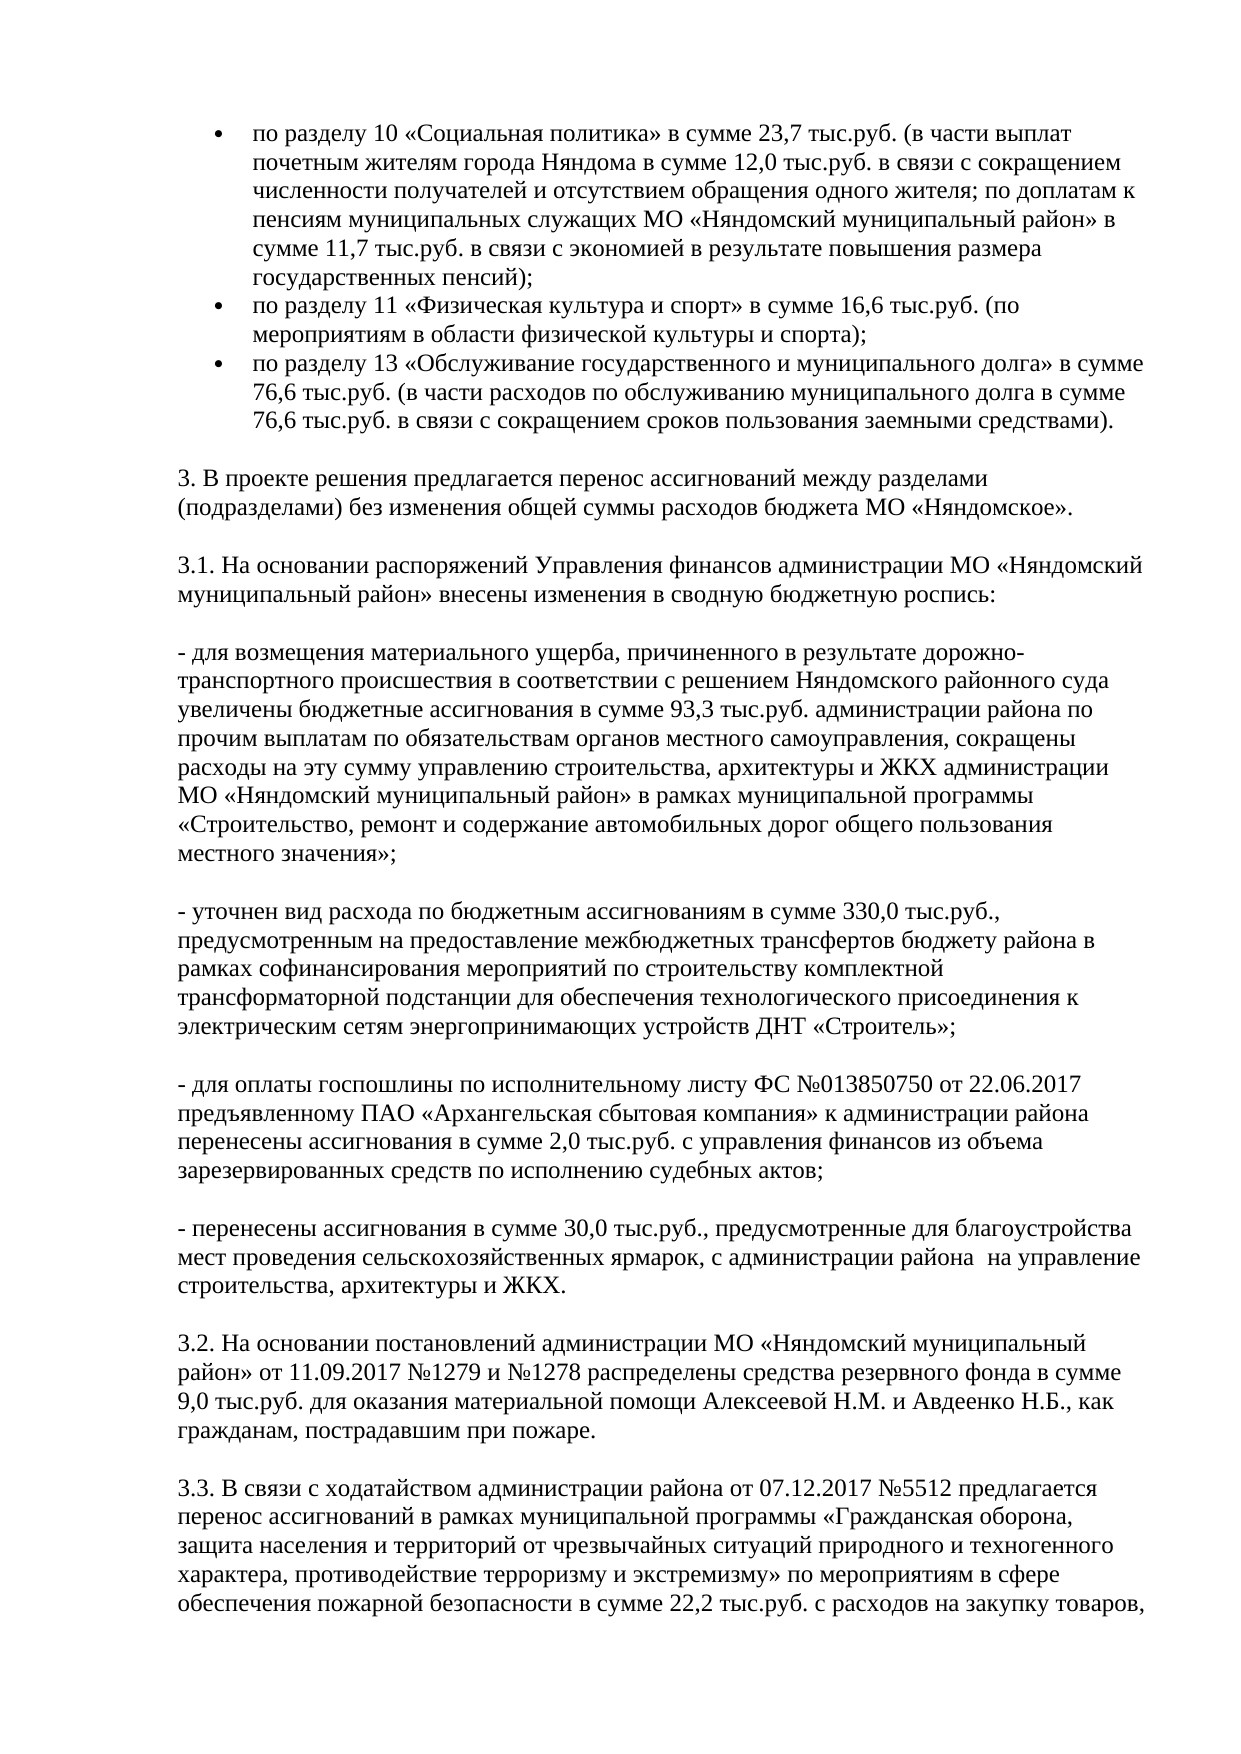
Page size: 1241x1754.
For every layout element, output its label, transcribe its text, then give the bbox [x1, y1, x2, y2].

text - для оплаты госпошлины по исполнительному листу ФС №013850750 от 22.06.2017 предъявленному ПАО «Архангельская сбытовая компания» к администрации района перенесены ассигнования в сумме 2,0 тыс.руб. с управления финансов из объема зарезервированных средств по исполнению судебных актов; [177, 1069, 1152, 1184]
text - перенесены ассигнования в сумме 30,0 тыс.руб., предусмотренные для благоустройства мест проведения сельскохозяйственных ярмарок, с администрации района на управление строительства, архитектуры и ЖКХ. [177, 1213, 1152, 1299]
text 3.1. На основании распоряжений Управления финансов администрации МО «Няндомский муниципальный район» внесены изменения в сводную бюджетную роспись: [177, 550, 1152, 608]
text - уточнен вид расхода по бюджетным ассигнованиям в сумме 330,0 тыс.руб., предусмотренным на предоставление межбюджетных трансфертов бюджету района в рамках софинансирования мероприятий по строительству комплектной трансформаторной подстанции для обеспечения технологического присоединения к электрическим сетям энергопринимающих устройств ДНТ «Строитель»; [177, 896, 1152, 1040]
text 3. В проекте решения предлагается перенос ассигнований между разделами (подразделами) без изменения общей суммы расходов бюджета МО «Няндомское». [177, 463, 1152, 521]
list по разделу 10 «Социальная политика» в сумме 23,7 тыс.руб. (в части выплат почетным жителям города Няндома в сумме 12,0 тыс.руб. в связи с сокращением численности получателей и отсутствием обращения одного жителя; по доплатам к пенсиям муниципальных служащих МО «Няндомский муниципальный район» в сумме 11,7 тыс.руб. в связи с экономией в результате повышения размера государственных пенсий); [215, 118, 1152, 291]
text 3.2. На основании постановлений администрации МО «Няндомский муниципальный район» от 11.09.2017 №1279 и №1278 распределены средства резервного фонда в сумме 9,0 тыс.руб. для оказания материальной помощи Алексеевой Н.М. и Авдеенко Н.Б., как гражданам, пострадавшим при пожаре. [177, 1328, 1152, 1443]
list по разделу 11 «Физическая культура и спорт» в сумме 16,6 тыс.руб. (по мероприятиям в области физической культуры и спорта); [215, 291, 1152, 348]
text - для возмещения материального ущерба, причиненного в результате дорожно-транспортного происшествия в соответствии с решением Няндомского районного суда увеличены бюджетные ассигнования в сумме 93,3 тыс.руб. администрации района по прочим выплатам по обязательствам органов местного самоуправления, сокращены расходы на эту сумму управлению строительства, архитектуры и ЖКХ администрации МО «Няндомский муниципальный район» в рамках муниципальной программы «Строительство, ремонт и содержание автомобильных дорог общего пользования местного значения»; [177, 637, 1152, 867]
list по разделу 13 «Обслуживание государственного и муниципального долга» в сумме 76,6 тыс.руб. (в части расходов по обслуживанию муниципального долга в сумме 76,6 тыс.руб. в связи с сокращением сроков пользования заемными средствами). [215, 348, 1152, 434]
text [177, 1473, 1152, 1616]
